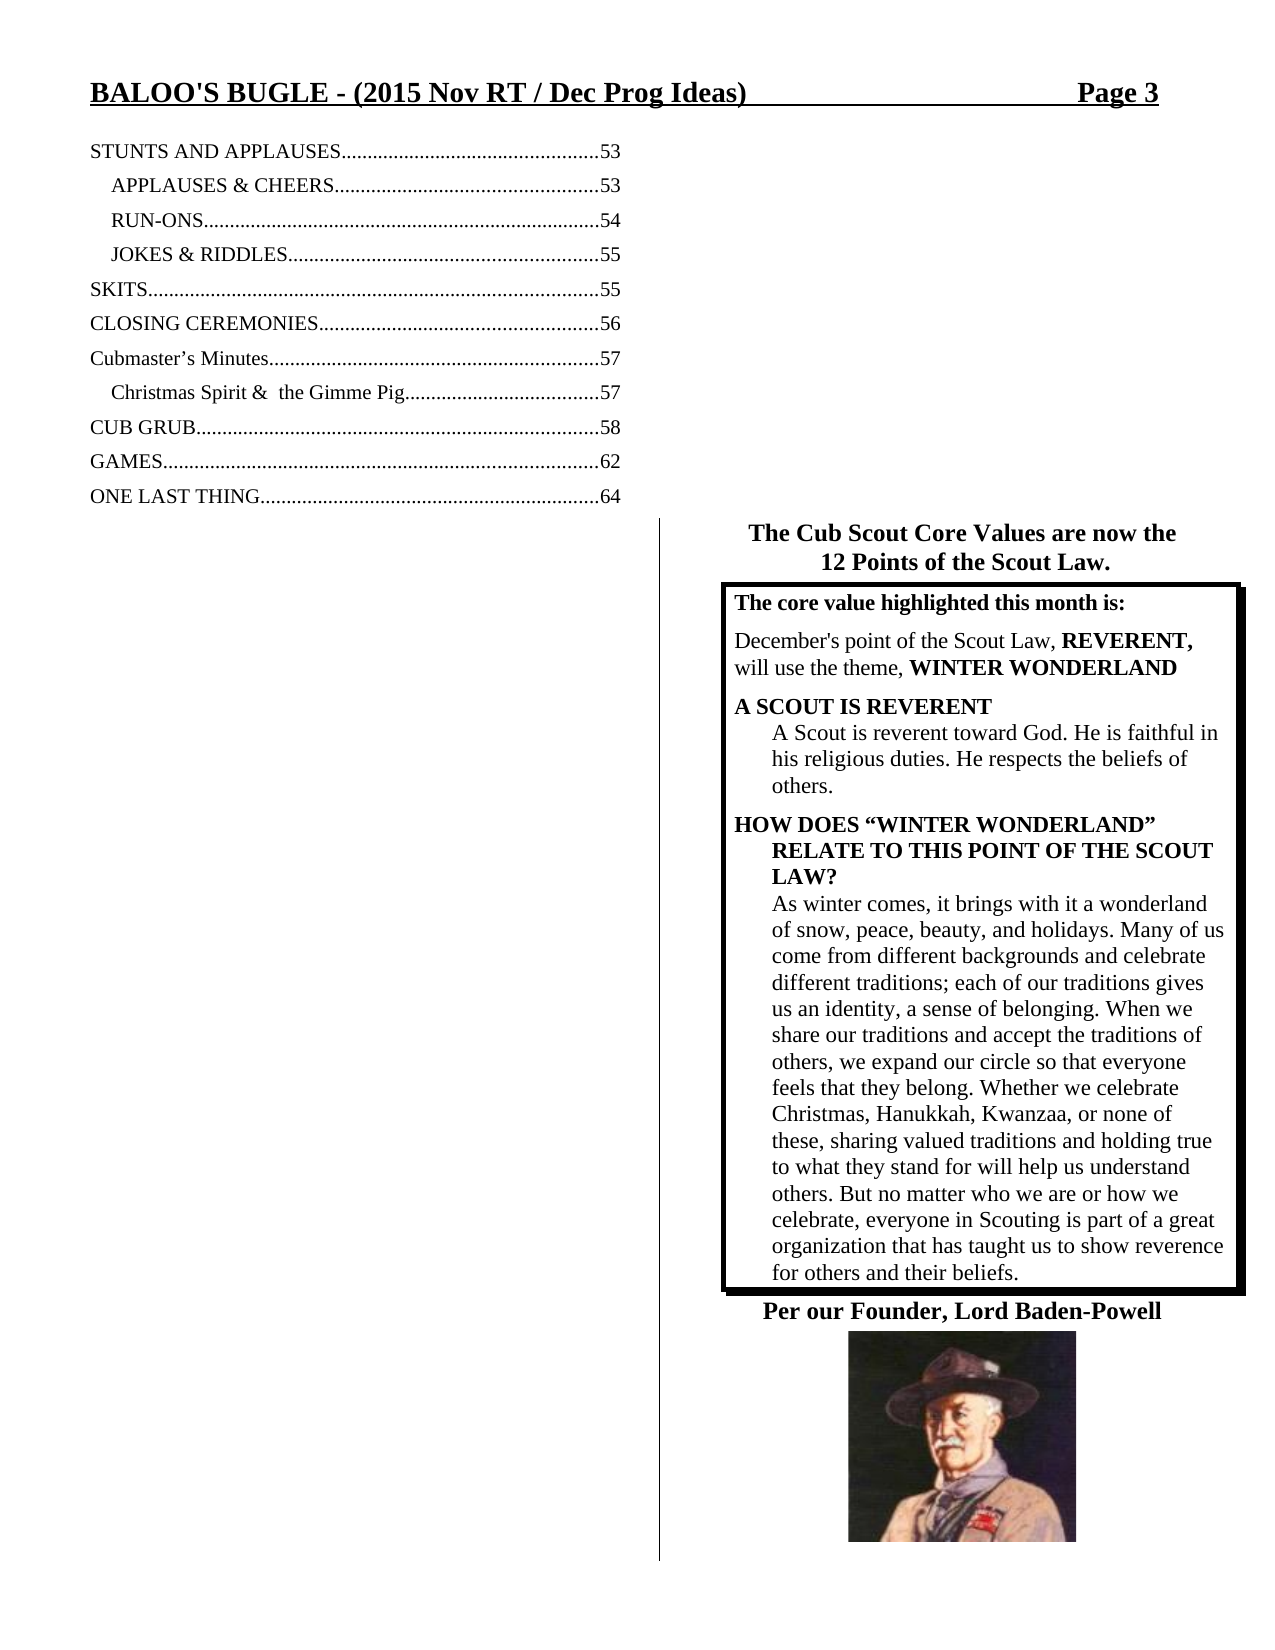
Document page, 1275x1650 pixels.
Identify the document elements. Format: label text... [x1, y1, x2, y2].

text As winter comes, it brings with it a wonderland of snow, peace, beauty, and holidays. Many of us come from different backgrounds and celebrate different traditions; each of our traditions gives us an identity, a sense of belonging. When we share our traditions and accept the traditions of others, we expand our circle so that everyone feels that they belong. Whether we celebrate Christmas, Hanukkah, Kwanzaa, or none of these, sharing valued traditions and holding true to what they stand for will help us understand others. But no matter who we are or how we celebrate, everyone in Scouting is part of a great organization that has taught us to show reverence for others and their beliefs. [726, 883, 1236, 1287]
picture [848, 1331, 1077, 1542]
text December's point of the Scout Law, REVERENT, will use the theme, WINTER WONDERLAND [726, 621, 1236, 680]
text Per our Founder, Lord Baden-Powell [697, 1296, 1228, 1325]
text HOW DOES “WINTER WONDERLAND” RELATE TO THIS POINT OF THE SCOUT LAW? [726, 804, 1236, 883]
text The core value highlighted this month is: [726, 587, 1236, 615]
text The Cub Scout Core Values are now the 12 Points of the Scout Law. [697, 518, 1228, 576]
text A SCOUT IS REVERENT A Scout is reverent toward God. He is faithful in his religious duties. He respects the beliefs of others. [726, 686, 1236, 798]
